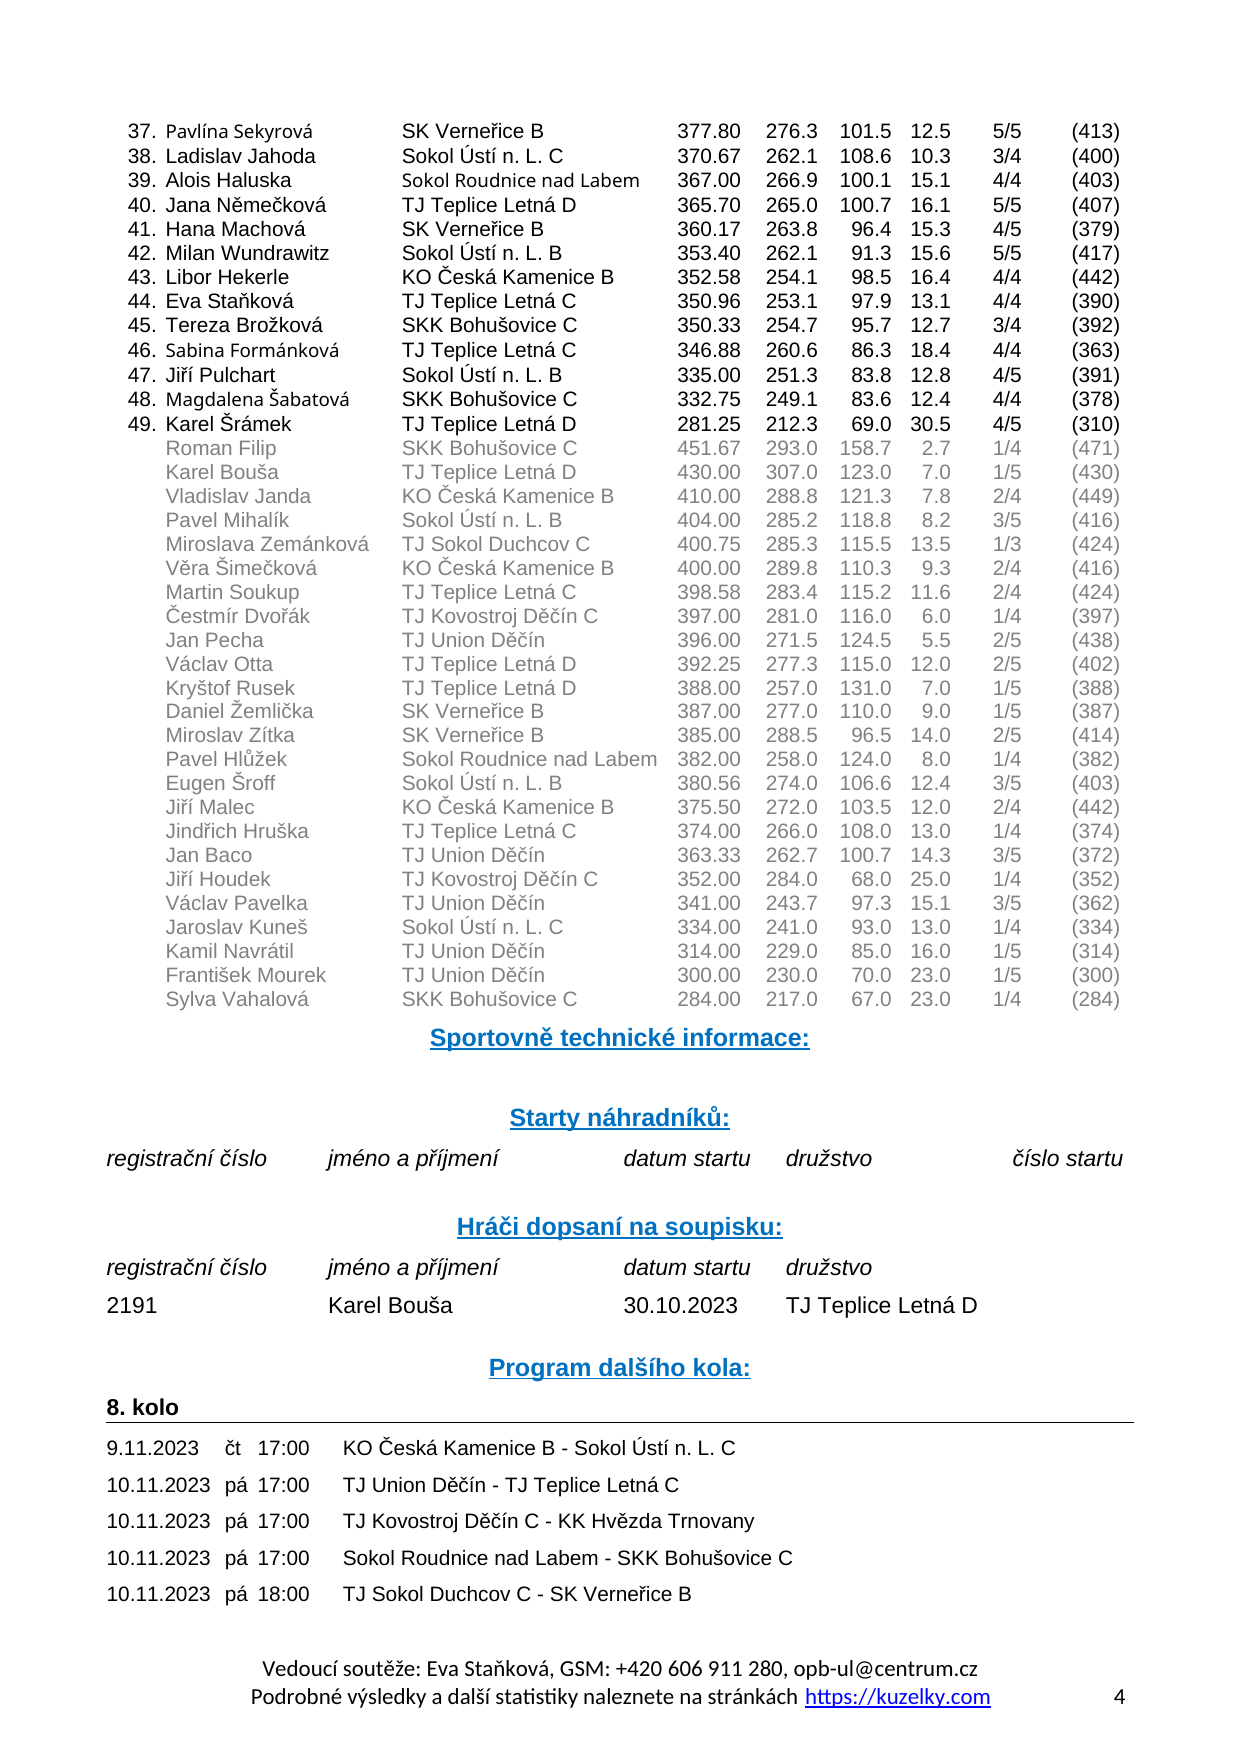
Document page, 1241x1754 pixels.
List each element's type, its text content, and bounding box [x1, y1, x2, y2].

text 10.11.2023 pá 18:00 TJ Sokol Duchcov C - SK Verneřice B [106, 1582, 1134, 1606]
text Roman Filip SKK Bohušovice C 451.67 293.0 158.7 2.7 1/4 (471) [106, 436, 1134, 460]
text Karel Bouša TJ Teplice Letná D 430.00 307.0 123.0 7.0 1/5 (430) [106, 460, 1134, 484]
text Pavel Mihalík Sokol Ústí n. L. B 404.00 285.2 118.8 8.2 3/5 (416) [106, 508, 1134, 532]
text Jan Baco TJ Union Děčín 363.33 262.7 100.7 14.3 3/5 (372) [106, 843, 1134, 867]
text 42. Milan Wundrawitz Sokol Ústí n. L. B 353.40 262.1 91.3 15.6 5/5 (417) [106, 241, 1134, 265]
text 2191 Karel Bouša 30.10.2023 TJ Teplice Letná D [106, 1292, 1134, 1319]
text 10.11.2023 pá 17:00 TJ Kovostroj Děčín C - KK Hvězda Trnovany [106, 1509, 1134, 1533]
text Sportovně technické informace: [94, 1023, 1145, 1052]
text Václav Pavelka TJ Union Děčín 341.00 243.7 97.3 15.1 3/5 (362) [106, 891, 1134, 915]
text 41. Hana Machová SK Verneřice B 360.17 263.8 96.4 15.3 4/5 (379) [106, 217, 1134, 241]
text Sylva Vahalová SKK Bohušovice C 284.00 217.0 67.0 23.0 1/4 (284) [106, 987, 1134, 1011]
text 10.11.2023 pá 17:00 TJ Union Děčín - TJ Teplice Letná C [106, 1472, 1134, 1496]
text 44. Eva Staňková TJ Teplice Letná C 350.96 253.1 97.9 13.1 4/4 (390) [106, 289, 1134, 313]
text Václav Otta TJ Teplice Letná D 392.25 277.3 115.0 12.0 2/5 (402) [106, 651, 1134, 675]
text Miroslava Zemánková TJ Sokol Duchcov C 400.75 285.3 115.5 13.5 1/3 (424) [106, 532, 1134, 556]
text Jiří Houdek TJ Kovostroj Děčín C 352.00 284.0 68.0 25.0 1/4 (352) [106, 867, 1134, 891]
text 47. Jiří Pulchart Sokol Ústí n. L. B 335.00 251.3 83.8 12.8 4/5 (391) [106, 362, 1134, 386]
text registrační číslo jméno a příjmení datum startu družstvo číslo startu [106, 1145, 1134, 1171]
text 9.11.2023 čt 17:00 KO Česká Kamenice B - Sokol Ústí n. L. C [106, 1436, 1134, 1460]
text Miroslav Zítka SK Verneřice B 385.00 288.5 96.5 14.0 2/5 (414) [106, 723, 1134, 747]
text Starty náhradníků: [94, 1103, 1145, 1132]
text Kamil Navrátil TJ Union Děčín 314.00 229.0 85.0 16.0 1/5 (314) [106, 939, 1134, 963]
text 39. Alois Haluska Sokol Roudnice nad Labem 367.00 266.9 100.1 15.1 4/4 (403) [106, 168, 1134, 193]
text registrační číslo jméno a příjmení datum startu družstvo [106, 1253, 1134, 1280]
text Kryštof Rusek TJ Teplice Letná D 388.00 257.0 131.0 7.0 1/5 (388) [106, 675, 1134, 699]
text František Mourek TJ Union Děčín 300.00 230.0 70.0 23.0 1/5 (300) [106, 963, 1134, 987]
text 37. Pavlína Sekyrová SK Verneřice B 377.80 276.3 101.5 12.5 5/5 (413) [106, 118, 1134, 144]
text 8. kolo [106, 1394, 1134, 1422]
text Jindřich Hruška TJ Teplice Letná C 374.00 266.0 108.0 13.0 1/4 (374) [106, 819, 1134, 843]
text Martin Soukup TJ Teplice Letná C 398.58 283.4 115.2 11.6 2/4 (424) [106, 579, 1134, 603]
text 10.11.2023 pá 17:00 Sokol Roudnice nad Labem - SKK Bohušovice C [106, 1545, 1134, 1569]
text Eugen Šroff Sokol Ústí n. L. B 380.56 274.0 106.6 12.4 3/5 (403) [106, 771, 1134, 795]
text 46. Sabina Formánková TJ Teplice Letná C 346.88 260.6 86.3 18.4 4/4 (363) [106, 337, 1134, 362]
text Pavel Hlůžek Sokol Roudnice nad Labem 382.00 258.0 124.0 8.0 1/4 (382) [106, 747, 1134, 771]
text Jiří Malec KO Česká Kamenice B 375.50 272.0 103.5 12.0 2/4 (442) [106, 795, 1134, 819]
text Věra Šimečková KO Česká Kamenice B 400.00 289.8 110.3 9.3 2/4 (416) [106, 556, 1134, 579]
text Čestmír Dvořák TJ Kovostroj Děčín C 397.00 281.0 116.0 6.0 1/4 (397) [106, 603, 1134, 627]
text 38. Ladislav Jahoda Sokol Ústí n. L. C 370.67 262.1 108.6 10.3 3/4 (400) [106, 144, 1134, 168]
text Program dalšího kola: [94, 1353, 1145, 1382]
text 49. Karel Šrámek TJ Teplice Letná D 281.25 212.3 69.0 30.5 4/5 (310) [106, 412, 1134, 436]
text Jan Pecha TJ Union Děčín 396.00 271.5 124.5 5.5 2/5 (438) [106, 627, 1134, 651]
text Jaroslav Kuneš Sokol Ústí n. L. C 334.00 241.0 93.0 13.0 1/4 (334) [106, 915, 1134, 939]
text 40. Jana Němečková TJ Teplice Letná D 365.70 265.0 100.7 16.1 5/5 (407) [106, 193, 1134, 217]
text Hráči dopsaní na soupisku: [94, 1183, 1145, 1241]
text Vladislav Janda KO Česká Kamenice B 410.00 288.8 121.3 7.8 2/4 (449) [106, 484, 1134, 508]
text 48. Magdalena Šabatová SKK Bohušovice C 332.75 249.1 83.6 12.4 4/4 (378) [106, 386, 1134, 412]
text 43. Libor Hekerle KO Česká Kamenice B 352.58 254.1 98.5 16.4 4/4 (442) [106, 265, 1134, 289]
text 45. Tereza Brožková SKK Bohušovice C 350.33 254.7 95.7 12.7 3/4 (392) [106, 313, 1134, 337]
text Daniel Žemlička SK Verneřice B 387.00 277.0 110.0 9.0 1/5 (387) [106, 699, 1134, 723]
